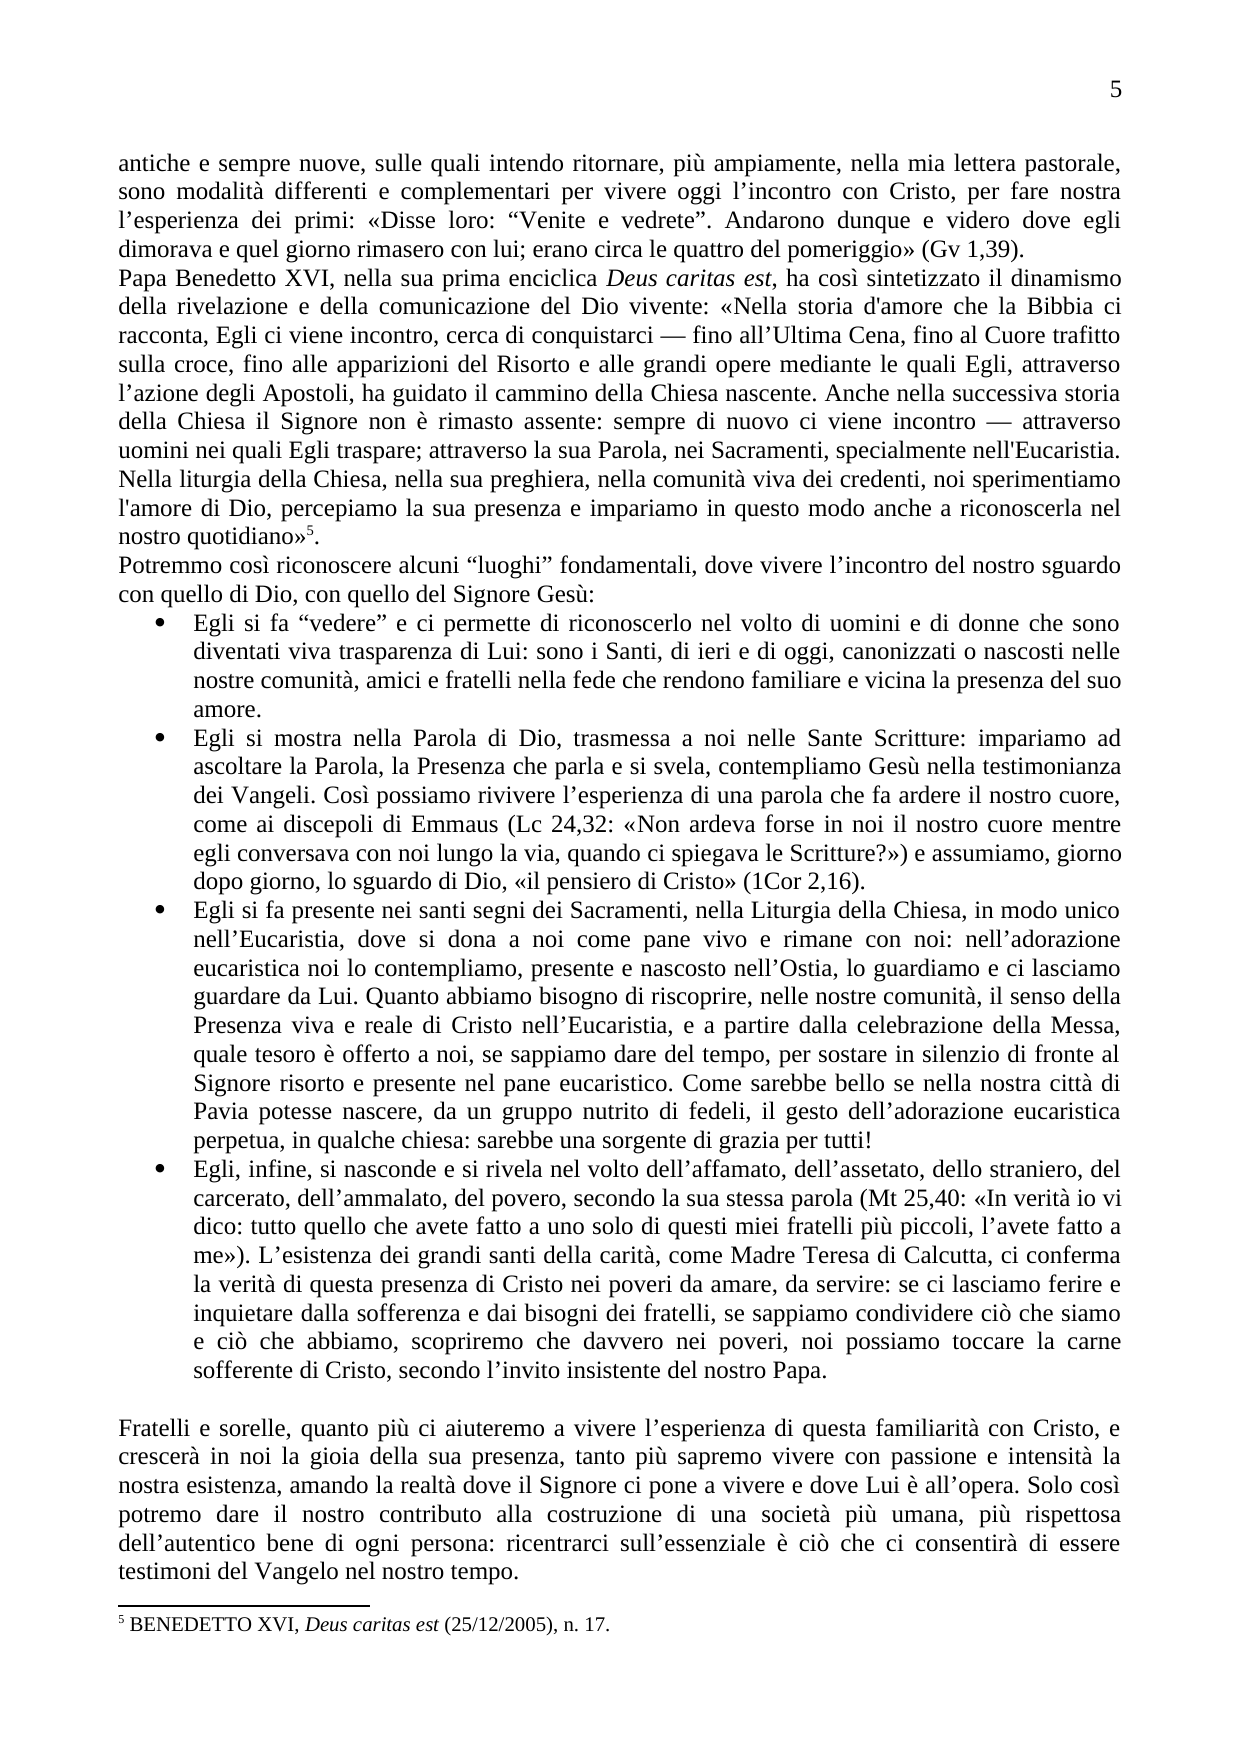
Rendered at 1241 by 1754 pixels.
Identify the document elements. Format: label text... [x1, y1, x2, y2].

text Potremmo così riconoscere alcuni “luoghi” fondamentali, dove vivere l’incontro del nostro sguardo con quello di Dio, con quello del Signore Gesù: [118, 550, 1122, 608]
list Egli, infine, si nasconde e si rivela nel volto dell’affamato, dell’assetato, dello straniero, del carcerato, dell’ammalato, del povero, secondo la sua stessa parola (Mt 25,40: «In verità io vi dico: tutto quello che avete fatto a uno solo di questi miei fratelli più piccoli, l’avete fatto a me»). L’esistenza dei grandi santi della carità, come Madre Teresa di Calcutta, ci conferma la verità di questa presenza di Cristo nei poveri da amare, da servire: se ci lasciamo ferire e inquietare dalla sofferenza e dai bisogni dei fratelli, se sappiamo condividere ciò che siamo e ciò che abbiamo, scopriremo che davvero nei poveri, noi possiamo toccare la carne sofferente di Cristo, secondo l’invito insistente del nostro Papa. [156, 1154, 1122, 1384]
list Egli si fa “vedere” e ci permette di riconoscerlo nel volto di uomini e di donne che sono diventati viva trasparenza di Lui: sono i Santi, di ieri e di oggi, canonizzati o nascosti nelle nostre comunità, amici e fratelli nella fede che rendono familiare e vicina la presenza del suo amore. [156, 608, 1122, 723]
text Fratelli e sorelle, quanto più ci aiuteremo a vivere l’esperienza di questa familiarità con Cristo, e crescerà in noi la gioia della sua presenza, tanto più sapremo vivere con passione e intensità la nostra esistenza, amando la realtà dove il Signore ci pone a vivere e dove Lui è all’opera. Solo così potremo dare il nostro contributo alla costruzione di una società più umana, più rispettosa dell’autentico bene di ogni persona: ricentrarci sull’essenziale è ciò che ci consentirà di essere testimoni del Vangelo nel nostro tempo. [118, 1413, 1122, 1585]
list Egli si mostra nella Parola di Dio, trasmessa a noi nelle Sante Scritture: impariamo ad ascoltare la Parola, la Presenza che parla e si svela, contempliamo Gesù nella testimonianza dei Vangeli. Così possiamo rivivere l’esperienza di una parola che fa ardere il nostro cuore, come ai discepoli di Emmaus (Lc 24,32: «Non ardeva forse in noi il nostro cuore mentre egli conversava con noi lungo la via, quando ci spiegava le Scritture?») e assumiamo, giorno dopo giorno, lo sguardo di Dio, «il pensiero di Cristo» (1Cor 2,16). [156, 723, 1122, 895]
list Egli si fa presente nei santi segni dei Sacramenti, nella Liturgia della Chiesa, in modo unico nell’Eucaristia, dove si dona a noi come pane vivo e rimane con noi: nell’adorazione eucaristica noi lo contempliamo, presente e nascosto nell’Ostia, lo guardiamo e ci lasciamo guardare da Lui. Quanto abbiamo bisogno di riscoprire, nelle nostre comunità, il senso della Presenza viva e reale di Cristo nell’Eucaristia, e a partire dalla celebrazione della Messa, quale tesoro è offerto a noi, se sappiamo dare del tempo, per sostare in silenzio di fronte al Signore risorto e presente nel pane eucaristico. Come sarebbe bello se nella nostra città di Pavia potesse nascere, da un gruppo nutrito di fedeli, il gesto dell’adorazione eucaristica perpetua, in qualche chiesa: sarebbe una sorgente di grazia per tutti! [156, 895, 1122, 1154]
text In conclusione provo a indicare, a me e a tutti voi, le vie che ci sono date, per diventare sempre più certi di Gesù e del suo amore fedele, capaci di testimoniare la letizia della sua presenza: sono vie antiche e sempre nuove, sulle quali intendo ritornare, più ampiamente, nella mia lettera pastorale, sono modalità differenti e complementari per vivere oggi l’incontro con Cristo, per fare nostra l’esperienza dei primi: «Disse loro: “Venite e vedrete”. Andarono dunque e videro dove egli dimorava e quel giorno rimasero con lui; erano circa le quattro del pomeriggio» (Gv 1,39). [118, 148, 1122, 263]
text Papa Benedetto XVI, nella sua prima enciclica Deus caritas est, ha così sintetizzato il dinamismo della rivelazione e della comunicazione del Dio vivente: «Nella storia d'amore che la Bibbia ci racconta, Egli ci viene incontro, cerca di conquistarci — fino all’Ultima Cena, fino al Cuore trafitto sulla croce, fino alle apparizioni del Risorto e alle grandi opere mediante le quali Egli, attraverso l’azione degli Apostoli, ha guidato il cammino della Chiesa nascente. Anche nella successiva storia della Chiesa il Signore non è rimasto assente: sempre di nuovo ci viene incontro — attraverso uomini nei quali Egli traspare; attraverso la sua Parola, nei Sacramenti, specialmente nell'Eucaristia. Nella liturgia della Chiesa, nella sua preghiera, nella comunità viva dei credenti, noi sperimentiamo l'amore di Dio, percepiamo la sua presenza e impariamo in questo modo anche a riconoscerla nel nostro quotidiano». [118, 263, 1122, 550]
